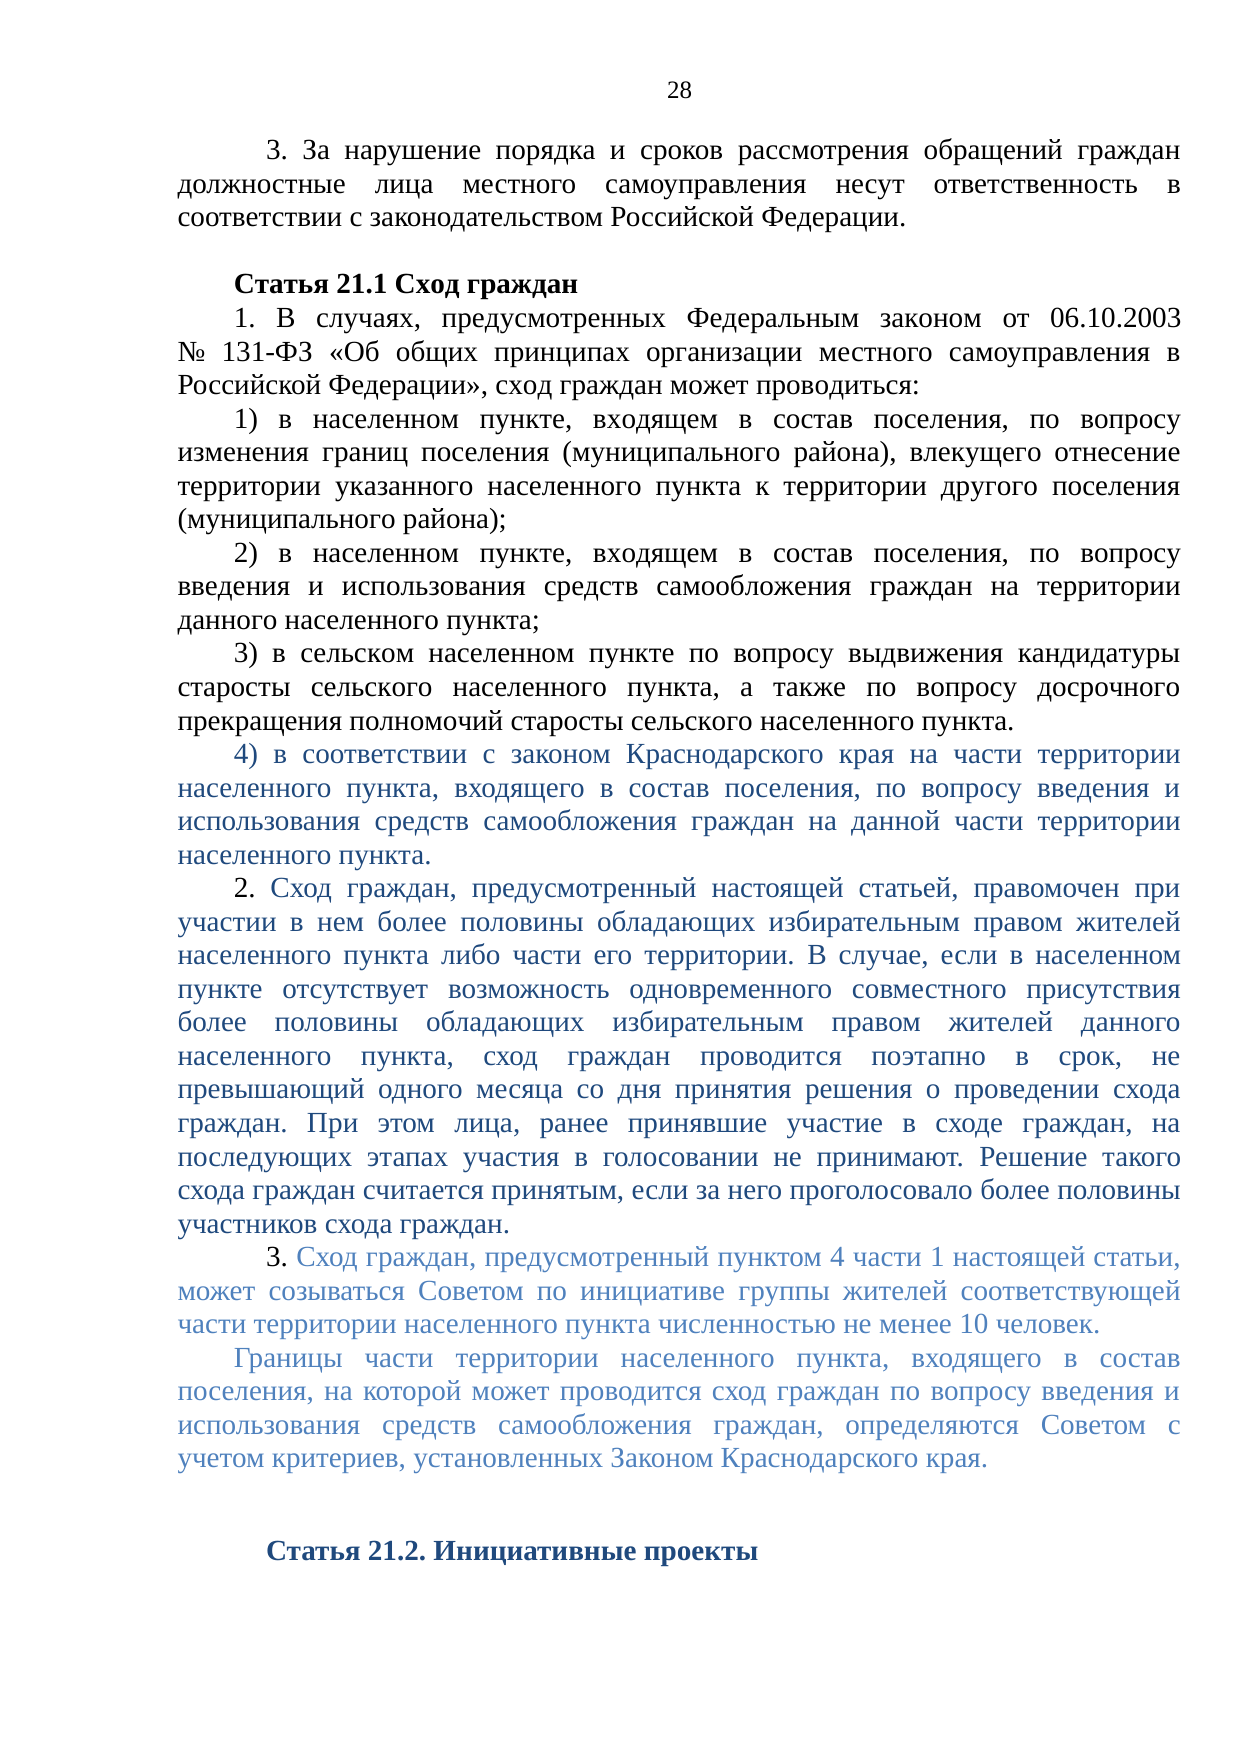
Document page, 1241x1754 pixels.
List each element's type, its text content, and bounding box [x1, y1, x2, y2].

text 3. За нарушение порядка и сроков рассмотрения обращений граждан должностные лица местного самоуправления несут ответственность в соответствии с законодательством Российской Федерации. [177, 132, 1181, 233]
text 4) в соответствии с законом Краснодарского края на части территории населенного пункта, входящего в состав поселения, по вопросу введения и использования средств самообложения граждан на данной части территории населенного пункта. [177, 736, 1181, 870]
text Границы части территории населенного пункта, входящего в состав поселения, на которой может проводится сход граждан по вопросу введения и использования средств самообложения граждан, определяются Советом с учетом критериев, установленных Законом Краснодарского края. [177, 1340, 1181, 1474]
text Статья 21.1 Сход граждан [177, 267, 1181, 300]
text Статья 21.2. Инициативные проекты [177, 1533, 1181, 1567]
text 3) в сельском населенном пункте по вопросу выдвижения кандидатуры старосты сельского населенного пункта, а также по вопросу досрочного прекращения полномочий старосты сельского населенного пункта. [177, 636, 1181, 736]
text 3. Сход граждан, предусмотренный пунктом 4 части 1 настоящей статьи, может созываться Советом по инициативе группы жителей соответствующей части территории населенного пункта численностью не менее 10 человек. [177, 1239, 1181, 1340]
text 1. В случаях, предусмотренных Федеральным законом от 06.10.2003 № 131-ФЗ «Об общих принципах организации местного самоуправления в Российской Федерации», сход граждан может проводиться: [177, 300, 1181, 401]
text 1) в населенном пункте, входящем в состав поселения, по вопросу изменения границ поселения (муниципального района), влекущего отнесение территории указанного населенного пункта к территории другого поселения (муниципального района); [177, 401, 1181, 535]
text 2. Сход граждан, предусмотренный настоящей статьей, правомочен при участии в нем более половины обладающих избирательным правом жителей населенного пункта либо части его территории. В случае, если в населенном пункте отсутствует возможность одновременного совместного присутствия более половины обладающих избирательным правом жителей данного населенного пункта, сход граждан проводится поэтапно в срок, не превышающий одного месяца со дня принятия решения о проведении схода граждан. При этом лица, ранее принявшие участие в сходе граждан, на последующих этапах участия в голосовании не принимают. Решение такого схода граждан считается принятым, если за него проголосовало более половины участников схода граждан. [177, 870, 1181, 1239]
text 2) в населенном пункте, входящем в состав поселения, по вопросу введения и использования средств самообложения граждан на территории данного населенного пункта; [177, 535, 1181, 636]
